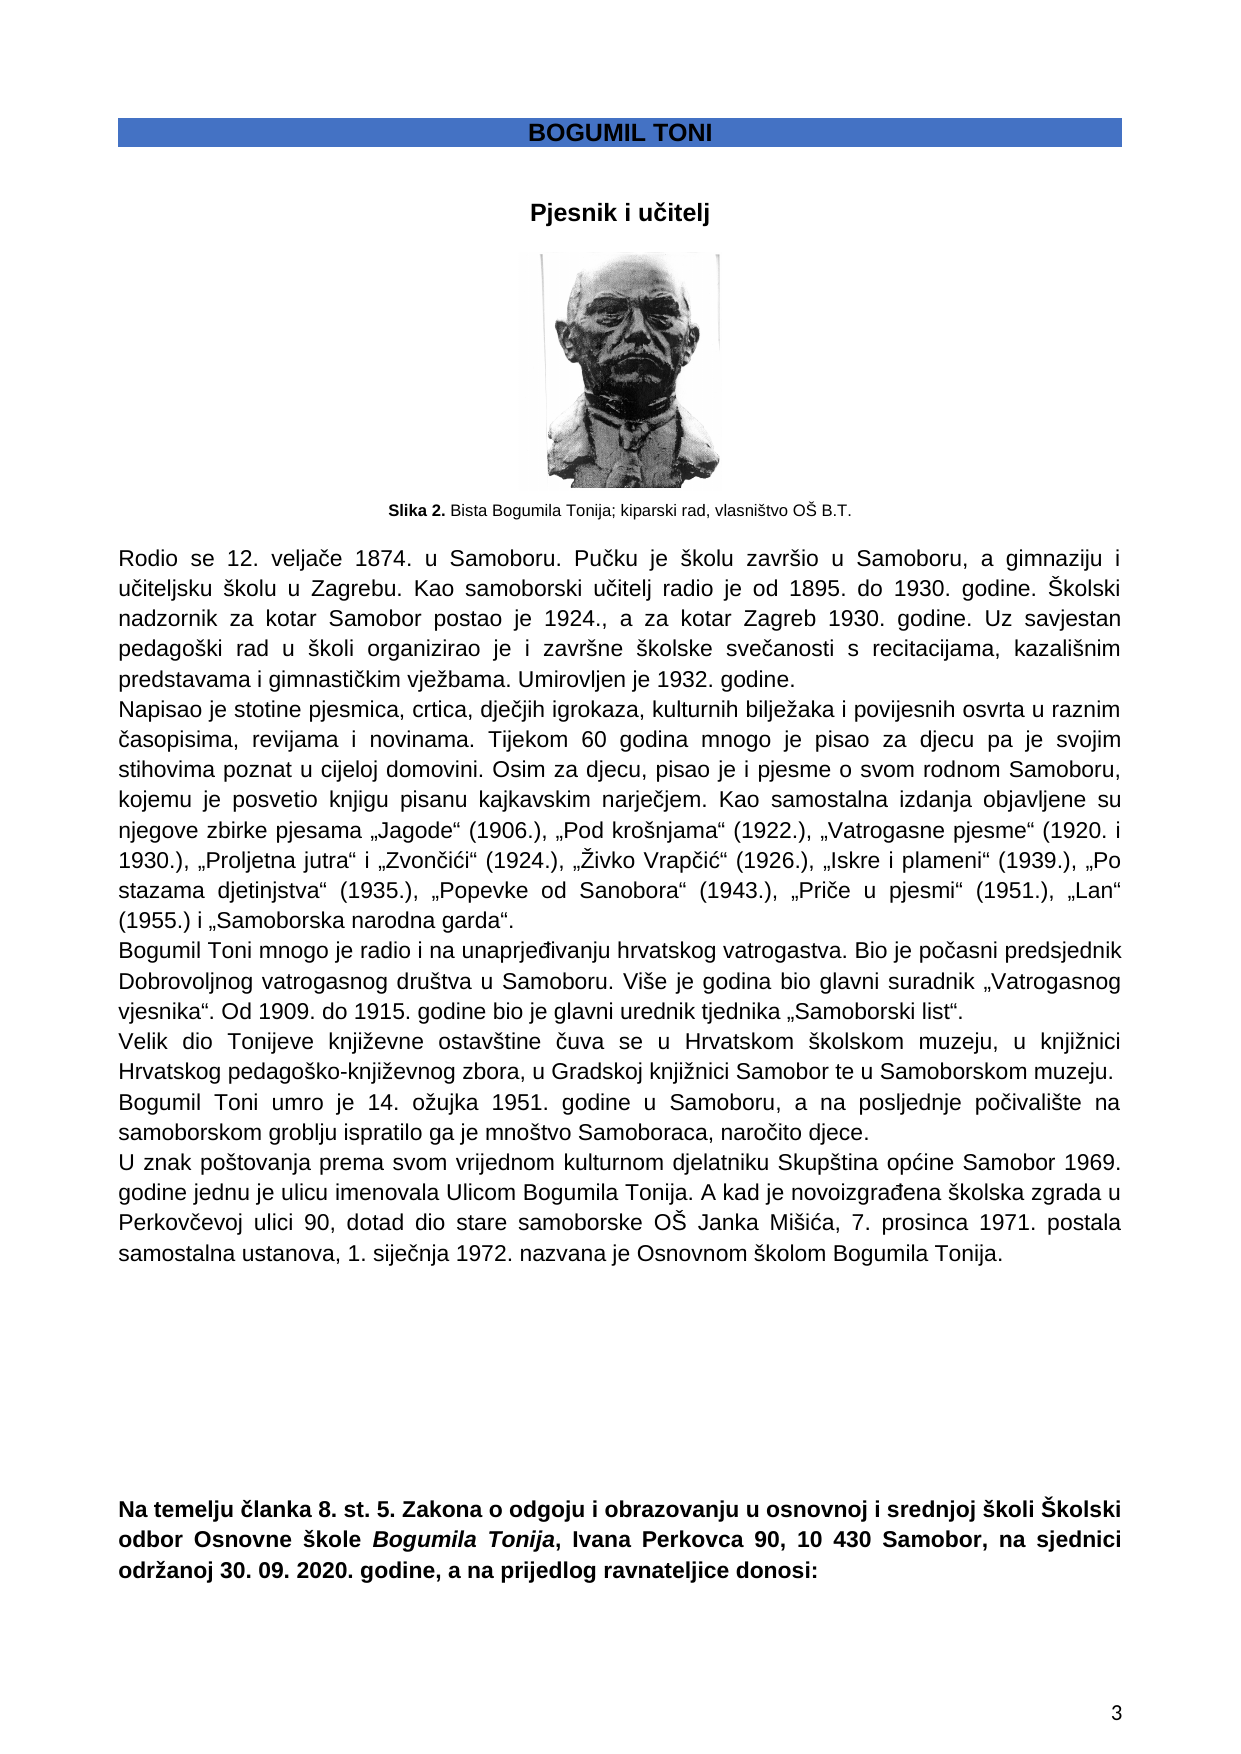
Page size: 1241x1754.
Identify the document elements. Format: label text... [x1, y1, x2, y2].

text Rodio se 12. veljače 1874. u Samoboru. Pučku je školu završio u Samoboru, a gimnaziju i učiteljsku školu u Zagrebu. Kao samoborski učitelj radio je od 1895. do 1930. godine. Školski nadzornik za kotar Samobor postao je 1924., a za kotar Zagreb 1930. godine. Uz savjestan pedagoški rad u školi organizirao je i završne školske svečanosti s recitacijama, kazališnim predstavama i gimnastičkim vježbama. Umirovljen je 1932. godine. [118, 545, 1122, 692]
text BOGUMIL TONI [118, 118, 1122, 147]
text U znak poštovanja prema svom vrijednom kulturnom djelatniku Skupština općine Samobor 1969. godine jednu je ulicu imenovala Ulicom Bogumila Tonija. A kad je novoizgrađena školska zgrada u Perkovčevoj ulici 90, dotad dio stare samoborske OŠ Janka Mišića, 7. prosinca 1971. postala samostalna ustanova, 1. siječnja 1972. nazvana je Osnovnom školom Bogumila Tonija. [118, 1149, 1122, 1266]
text Pjesnik i učitelj [118, 198, 1122, 227]
list Slika 2. Bista Bogumila Tonija; kiparski rad, vlasništvo OŠ B.T. [118, 501, 1122, 520]
text Napisao je stotine pjesmica, crtica, dječjih igrokaza, kulturnih bilježaka i povijesnih osvrta u raznim časopisima, revijama i novinama. Tijekom 60 godina mnogo je pisao za djecu pa je svojim stihovima poznat u cijeloj domovini. Osim za djecu, pisao je i pjesme o svom rodnom Samoboru, kojemu je posvetio knjigu pisanu kajkavskim narječjem. Kao samostalna izdanja objavljene su njegove zbirke pjesama „Jagode“ (1906.), „Pod krošnjama“ (1922.), „Vatrogasne pjesme“ (1920. i 1930.), „Proljetna jutra“ i „Zvončići“ (1924.), „Živko Vrapčić“ (1926.), „Iskre i plameni“ (1939.), „Po stazama djetinjstva“ (1935.), „Popevke od Sanobora“ (1943.), „Priče u pjesmi“ (1951.), „Lan“ (1955.) i „Samoborska narodna garda“. [118, 696, 1122, 934]
text Velik dio Tonijeve književne ostavštine čuva se u Hrvatskom školskom muzeju, u knjižnici Hrvatskog pedagoško-književnog zbora, u Gradskoj knjižnici Samobor te u Samoborskom muzeju. [118, 1028, 1122, 1085]
text Bogumil Toni umro je 14. ožujka 1951. godine u Samoboru, a na posljednje počivalište na samoborskom groblju ispratilo ga je mnoštvo Samoboraca, naročito djece. [118, 1088, 1122, 1145]
text Na temelju članka 8. st. 5. Zakona o odgoju i obrazovanju u osnovnoj i srednjoj školi Školski odbor Osnovne škole Bogumila Tonija, Ivana Perkovca 90, 10 430 Samobor, na sjednici održanoj 30. 09. 2020. godine, a na prijedlog ravnateljice donosi: [118, 1496, 1122, 1583]
text Bogumil Toni mnogo je radio i na unaprjeđivanju hrvatskog vatrogastva. Bio je počasni predsjednik Dobrovoljnog vatrogasnog društva u Samoboru. Više je godina bio glavni suradnik „Vatrogasnog vjesnika“. Od 1909. do 1915. godine bio je glavni urednik tjednika „Samoborski list“. [118, 937, 1122, 1024]
